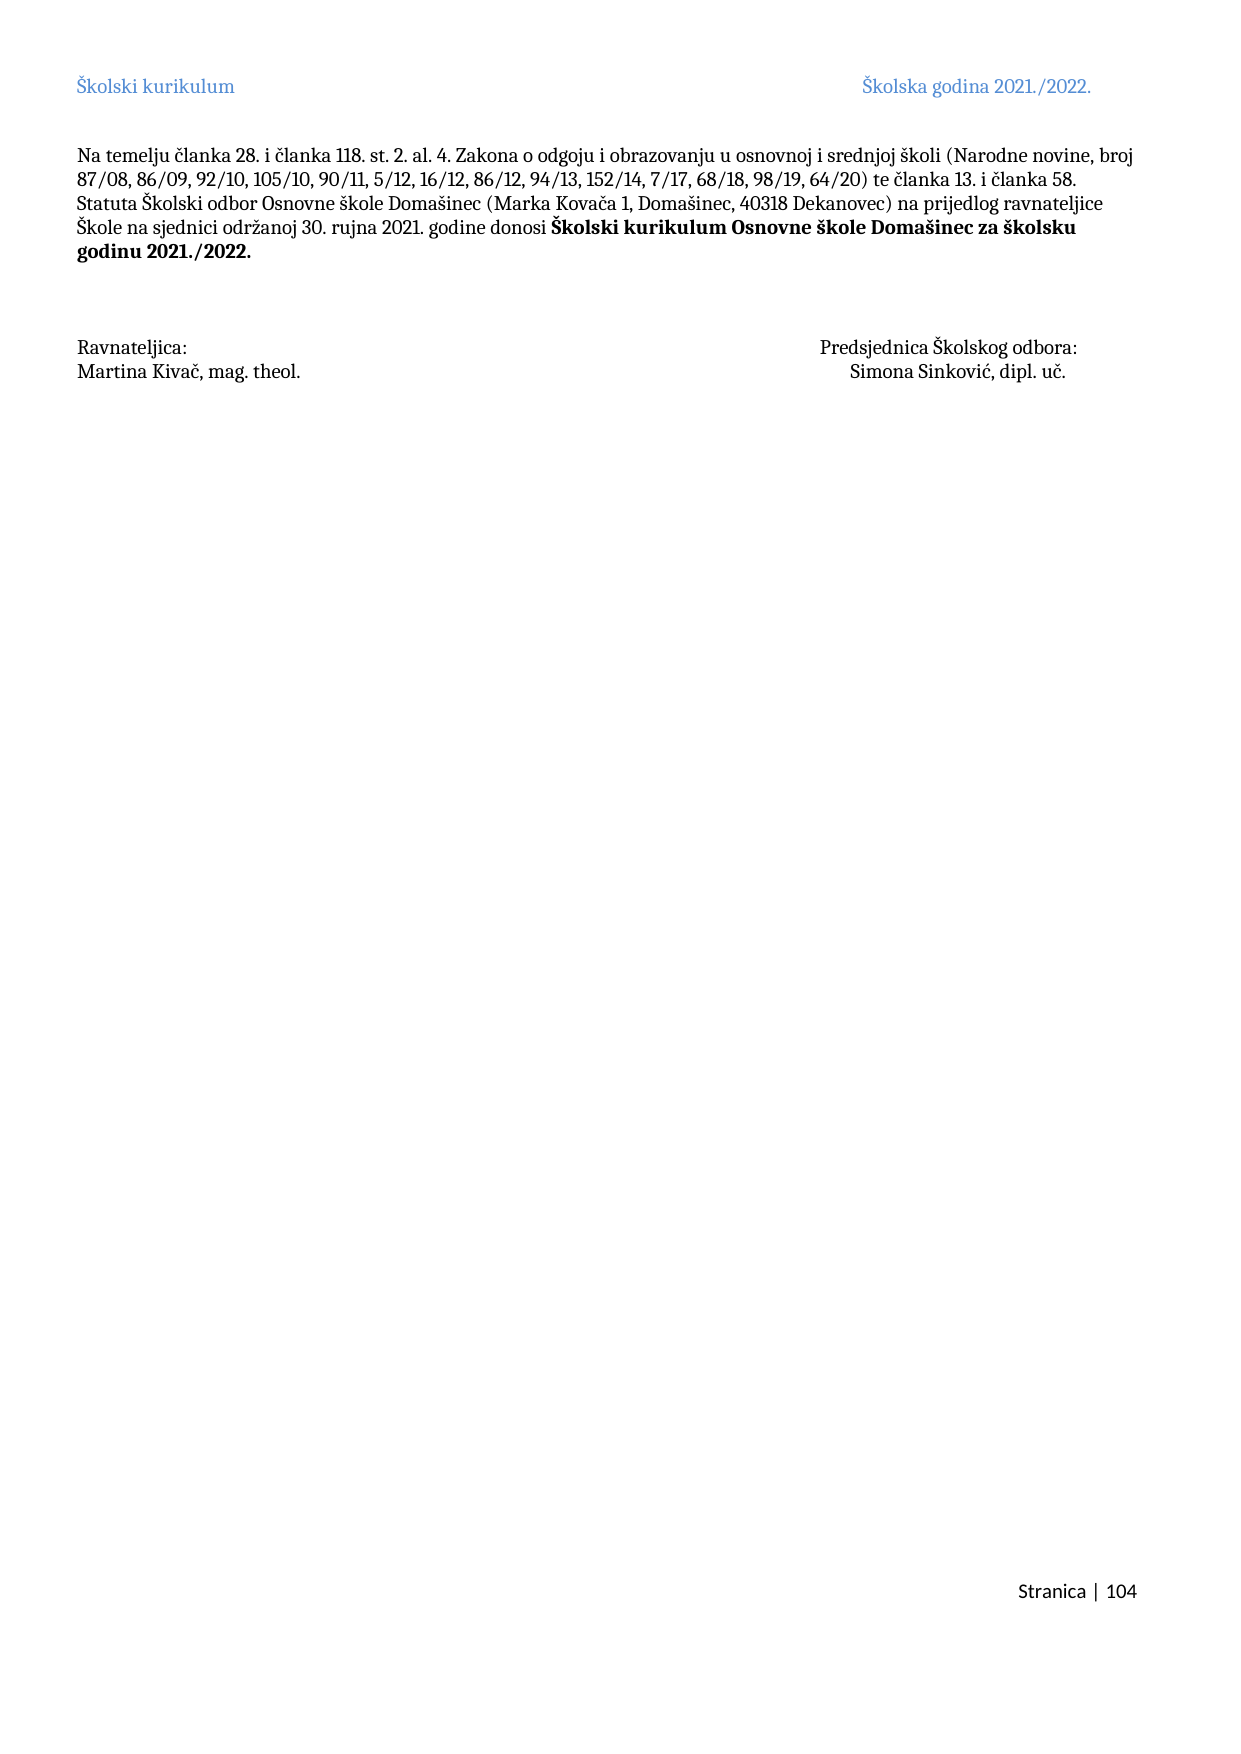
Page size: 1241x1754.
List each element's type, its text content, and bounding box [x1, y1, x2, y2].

text Martina Kivač, mag. theol. Simona Sinković, dipl. uč. [77, 359, 1137, 383]
text Na temelju članka 28. i članka 118. st. 2. al. 4. Zakona o odgoju i obrazovanju u osnovnoj i srednjoj školi (Narodne novine, broj 87/08, 86/09, 92/10, 105/10, 90/11, 5/12, 16/12, 86/12, 94/13, 152/14, 7/17, 68/18, 98/19, 64/20) te članka 13. i članka 58. Statuta Školski odbor Osnovne škole Domašinec (Marka Kovača 1, Domašinec, 40318 Dekanovec) na prijedlog ravnateljice Škole na sjednici održanoj 30. rujna 2021. godine donosi Školski kurikulum Osnovne škole Domašinec za školsku godinu 2021./2022. [77, 144, 1137, 263]
text Ravnateljica: Predsjednica Školskog odbora: [77, 335, 1137, 359]
